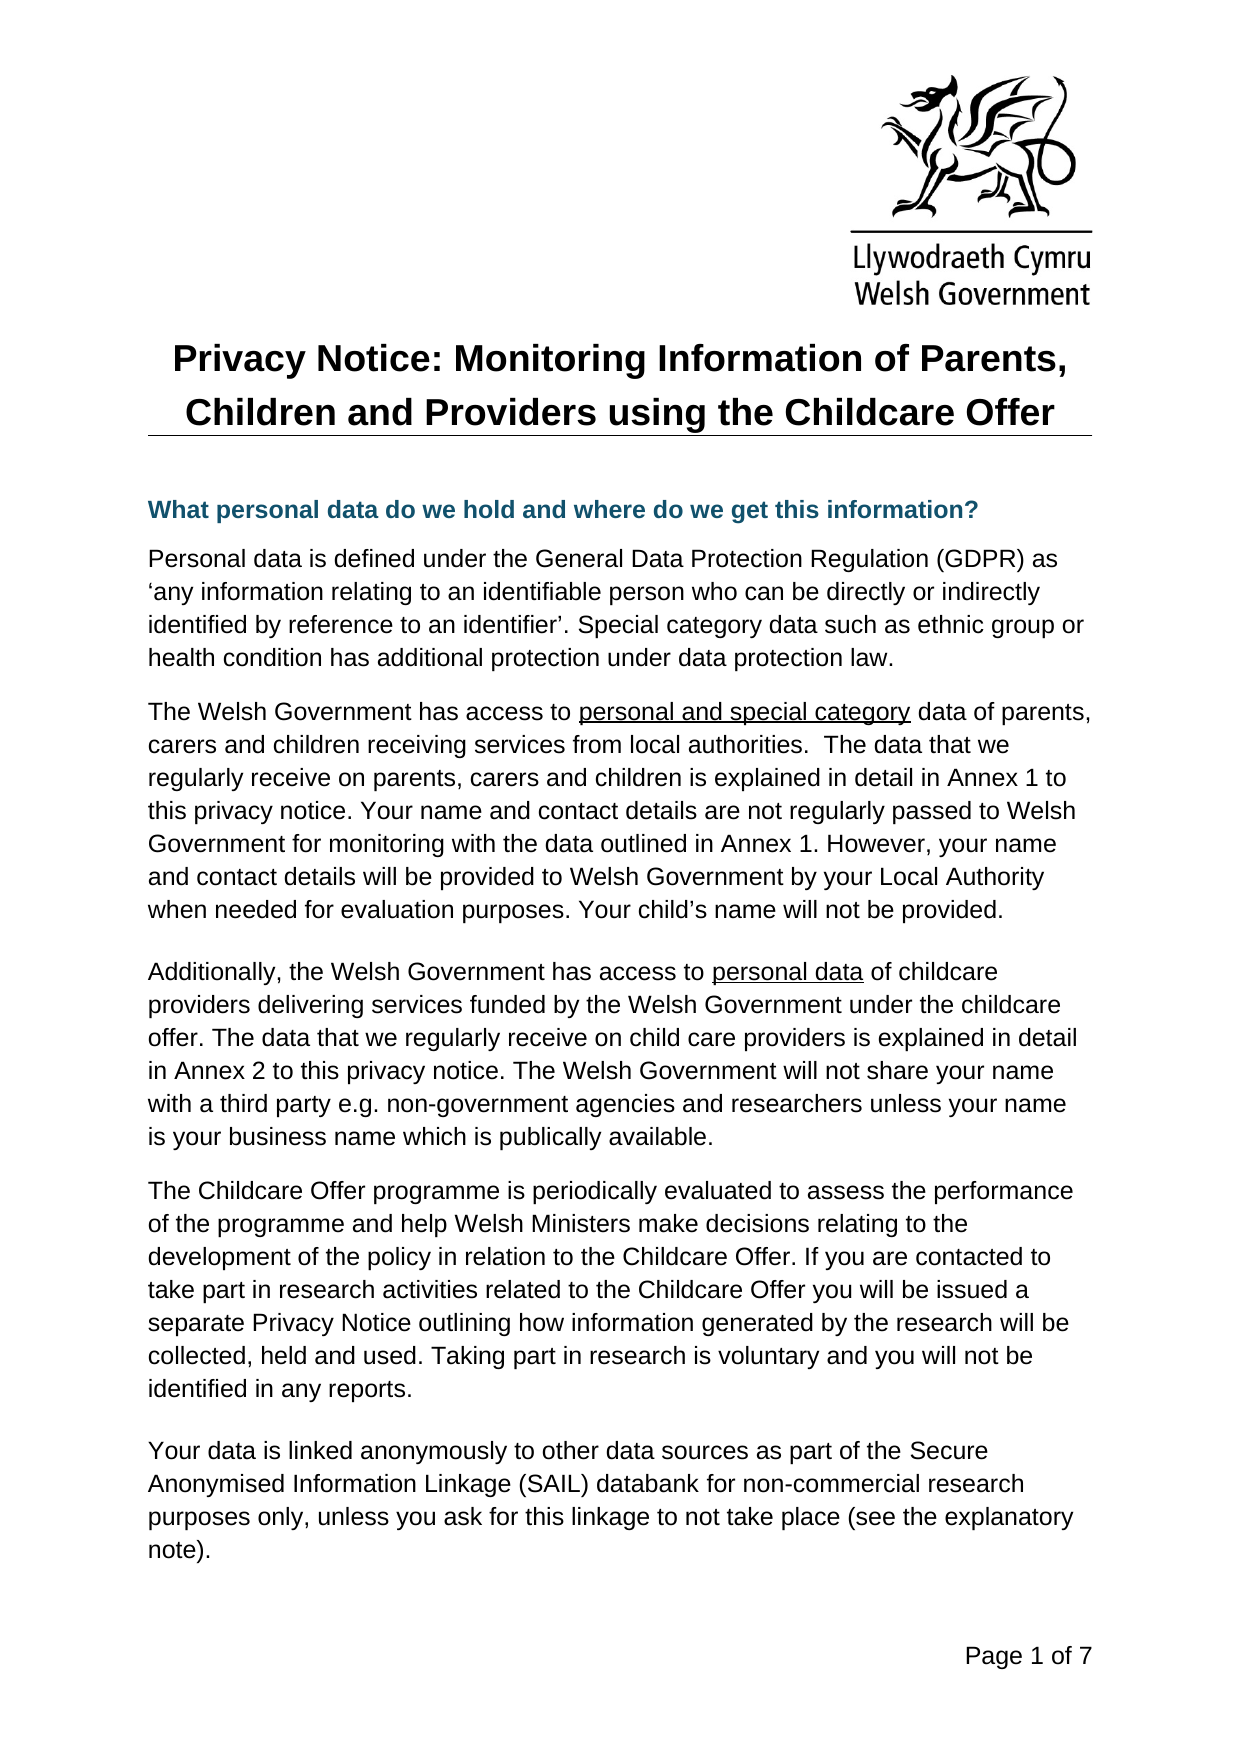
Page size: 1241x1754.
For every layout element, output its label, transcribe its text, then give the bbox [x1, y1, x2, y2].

text The Childcare Offer programme is periodically evaluated to assess the performance of the programme and help Welsh Ministers make decisions relating to the development of the policy in relation to the Childcare Offer. If you are contacted to take part in research activities related to the Childcare Offer you will be issued a separate Privacy Notice outlining how information generated by the research will be collected, held and used. Taking part in research is voluntary and you will not be identified in any reports. [148, 1176, 1092, 1403]
picture [850, 75, 1093, 305]
text Personal data is defined under the General Data Protection Regulation (GDPR) as ‘any information relating to an identifiable person who can be directly or indirectly identified by reference to an identifier’. Special category data such as ethnic group or health condition has additional protection under data protection law. [148, 544, 1092, 671]
text The Welsh Government has access to personal and special category data of parents, carers and children receiving services from local authorities. The data that we regularly receive on parents, carers and children is explained in detail in Annex 1 to this privacy notice. Your name and contact details are not regularly passed to Welsh Government for monitoring with the data outlined in Annex 1. However, your name and contact details will be provided to Welsh Government by your Local Authority when needed for evaluation purposes. Your child’s name will not be provided. [148, 697, 1092, 923]
text Privacy Notice: Monitoring Information of Parents, Children and Providers using the Childcare Offer [148, 336, 1092, 435]
text What personal data do we hold and where do we get this information? [148, 495, 1092, 524]
text Your data is linked anonymously to other data sources as part of the Secure Anonymised Information Linkage (SAIL) databank for non-commercial research purposes only, unless you ask for this linkage to not take place (see the explanatory note). [148, 1436, 1092, 1564]
text Additionally, the Welsh Government has access to personal data of childcare providers delivering services funded by the Welsh Government under the childcare offer. The data that we regularly receive on child care providers is explained in detail in Annex 2 to this privacy notice. The Welsh Government will not share your name with a third party e.g. non-government agencies and researchers unless your name is your business name which is publically available. [148, 957, 1092, 1151]
